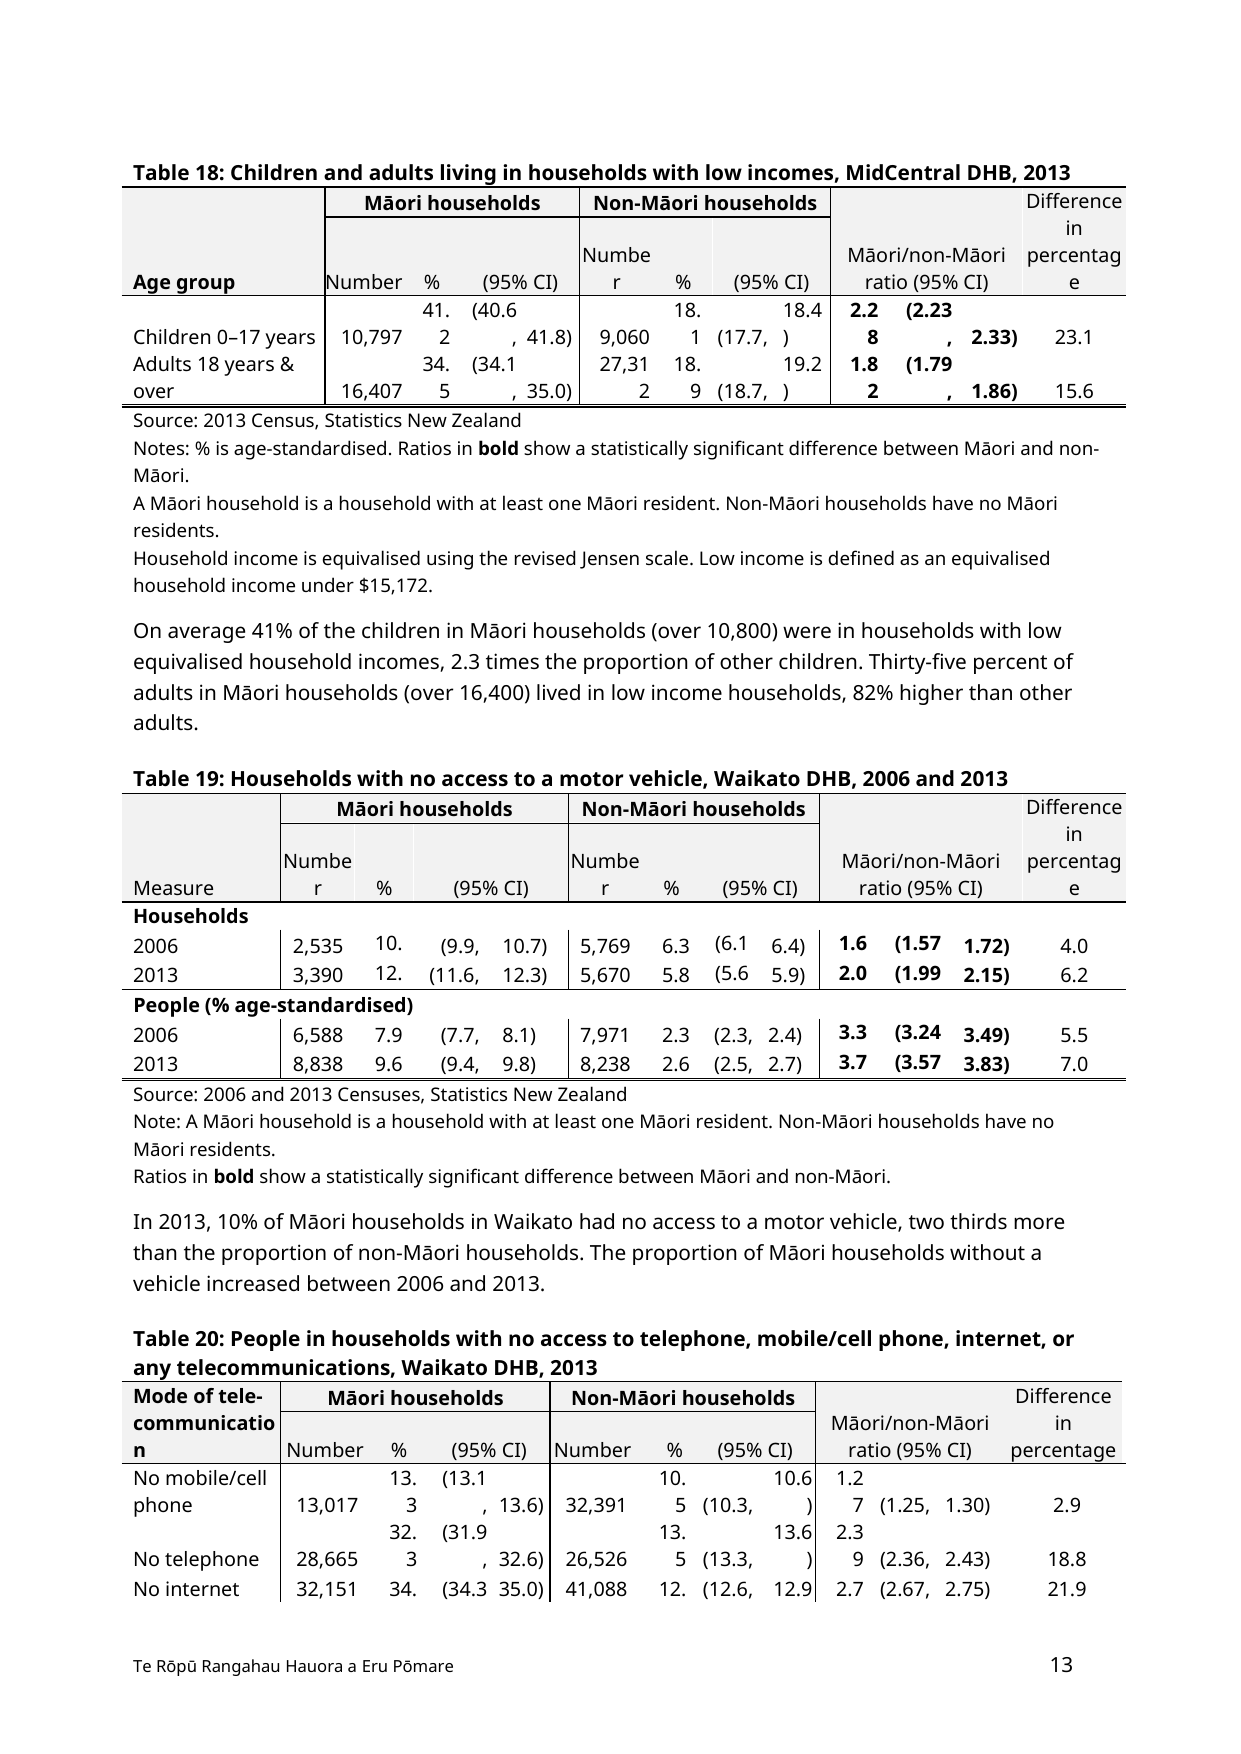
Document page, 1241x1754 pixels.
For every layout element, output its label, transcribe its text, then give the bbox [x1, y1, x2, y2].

table_cell 2.15) [952, 959, 1022, 988]
table_cell % [635, 1412, 694, 1463]
table_cell (17.7, [713, 296, 771, 350]
table_cell Number [569, 824, 642, 901]
table_cell 1.27 [816, 1464, 875, 1518]
table_cell 2.4) [757, 1019, 819, 1048]
table_header Māori households [281, 1382, 549, 1411]
table_cell 2,535 [281, 930, 354, 959]
table_cell 32.6) [491, 1518, 549, 1572]
table_cell 1.82 [831, 350, 889, 404]
table_header Non-Māori households [580, 188, 830, 216]
table_cell % [369, 1412, 428, 1463]
table_cell (95% CI) [461, 218, 579, 295]
table_cell 8,238 [569, 1048, 642, 1078]
table_cell 18.9 [653, 350, 712, 404]
table_cell 2.07 [820, 959, 878, 988]
table_cell 28,665 [281, 1518, 369, 1572]
table_cell 34.7 [369, 1572, 428, 1602]
table_cell 21.9 [1008, 1572, 1126, 1602]
table_cell 32.3 [369, 1518, 428, 1572]
text On average 41% of the children in Māori households (over 10,800) were in households with low equivalised household incomes, 2.3 times the proportion of other children. Thirty-five percent of adults in Māori households (over 16,400) lived in low income households, 82% higher than other adults. [133, 617, 1107, 737]
table_cell Households [122, 903, 1126, 929]
table_cell 35.0) [520, 350, 579, 404]
table_cell Number [281, 1412, 369, 1463]
table_cell 6.3 [642, 930, 701, 959]
table_cell % [642, 824, 701, 901]
table_cell 3.49) [952, 1019, 1022, 1048]
table_cell 2.33) [963, 296, 1022, 350]
table_cell 23.1 [1023, 296, 1126, 350]
table_cell 27,312 [580, 350, 653, 404]
table_cell (1.25, [875, 1464, 934, 1518]
table_cell (6.1, [701, 930, 760, 959]
table_cell 32,151 [281, 1572, 369, 1602]
table_cell 15.6 [1023, 350, 1126, 404]
table_header Age group [122, 188, 324, 295]
table_cell 13,017 [281, 1464, 369, 1518]
table_cell 9,060 [580, 296, 653, 350]
table_cell 2.39 [816, 1518, 875, 1572]
table_cell People (% age-standardised) [122, 990, 1126, 1018]
table_cell 26,526 [551, 1518, 638, 1572]
table_cell 5.5 [1023, 1019, 1126, 1048]
table_cell 18.8 [1008, 1518, 1126, 1572]
table_cell (34.3, [428, 1572, 491, 1602]
text Table 20: People in households with no access to telephone, mobile/cell phone, internet, or any telecommunications, Waikato DHB, 2013 [133, 1324, 1107, 1381]
table_header Difference in percentage [1023, 794, 1126, 901]
table_cell 8.1) [491, 1019, 568, 1048]
table_cell Number [551, 1412, 635, 1463]
table_cell 2013 [122, 1048, 280, 1078]
table_cell 5,769 [569, 930, 642, 959]
table_cell (1.99, [878, 959, 952, 988]
table_cell 10.7) [491, 930, 568, 959]
table_cell No telephone [122, 1518, 280, 1572]
table_header Māori households [326, 188, 579, 216]
table_header Māori/non-Māori ratio (95% CI) [816, 1382, 1004, 1463]
table_cell (5.6, [701, 959, 760, 988]
table_cell (95% CI) [414, 824, 568, 901]
table_cell 9.8) [491, 1048, 568, 1078]
table_cell (2.67, [875, 1572, 934, 1602]
table_cell (7.7, [414, 1019, 491, 1048]
table_cell % [355, 824, 413, 901]
table_cell 3.70 [820, 1048, 878, 1078]
table_cell 12.3) [491, 959, 568, 988]
table_cell No mobile/cell phone [122, 1464, 280, 1518]
text Source: 2006 and 2013 Censuses, Statistics New Zealand Note: A Māori household is a household with at least one Māori resident. Non-Māori households have no Māori residents. Ratios in bold show a statistically significant difference between Māori and non-Māori. [133, 1081, 1107, 1189]
table_cell 3.36 [820, 1019, 878, 1048]
table_cell 2.75) [934, 1572, 1008, 1602]
table_cell No internet [122, 1572, 280, 1602]
table_cell 2.71 [816, 1572, 875, 1602]
table_cell % [653, 218, 712, 295]
table_header Mode of tele-communication [122, 1382, 280, 1463]
table_cell (11.6, [414, 959, 491, 988]
table_cell (10.3, [698, 1464, 757, 1518]
table_cell (3.57, [878, 1048, 952, 1078]
table_cell 2.9 [1008, 1464, 1126, 1518]
table_cell (12.6, [698, 1572, 757, 1602]
table_cell 1.65 [820, 930, 878, 959]
table_cell 12.0 [355, 959, 413, 988]
table_cell 4.0 [1023, 930, 1126, 959]
table_cell 9.6 [355, 1048, 413, 1078]
table_cell 5.8 [642, 959, 701, 988]
table_cell 10.6) [757, 1464, 815, 1518]
table_cell (34.1, [461, 350, 520, 404]
table_cell % [402, 218, 461, 295]
table_cell 12.9) [757, 1572, 815, 1602]
table_cell (1.57, [878, 930, 952, 959]
table_cell 8,838 [281, 1048, 354, 1078]
table_cell 35.0) [491, 1572, 549, 1602]
table_cell 10.3 [355, 930, 413, 959]
table_cell 6.2 [1023, 959, 1126, 988]
table_cell 13.6) [491, 1464, 549, 1518]
table_cell 2.6 [642, 1048, 701, 1078]
table_cell 6.4) [760, 930, 819, 959]
text In 2013, 10% of Māori households in Waikato had no access to a motor vehicle, two thirds more than the proportion of non-Māori households. The proportion of Māori households without a vehicle increased between 2006 and 2013. [133, 1207, 1107, 1297]
text Source: 2013 Census, Statistics New Zealand Notes: % is age-standardised. Ratios in bold show a statistically significant difference between Māori and non-Māori. A Māori household is a household with at least one Māori resident. Non-Māori households have no Māori residents. Household income is equivalised using the revised Jensen scale. Low income is defined as an equivalised household income under $15,172. [133, 408, 1107, 598]
table_cell 3,390 [281, 959, 354, 988]
table_cell (1.79, [890, 350, 963, 404]
table_header Māori/non-Māori ratio (95% CI) [820, 794, 1022, 901]
table_cell (13.1, [428, 1464, 491, 1518]
table_cell 6,588 [281, 1019, 354, 1048]
table_cell 34.5 [402, 350, 461, 404]
table_cell (2.5, [701, 1048, 757, 1078]
table_cell 13.6) [757, 1518, 815, 1572]
table_cell (40.6, [461, 296, 520, 350]
table_header Non-Māori households [569, 794, 819, 822]
table_cell 41.8) [520, 296, 579, 350]
table_cell Number [580, 218, 653, 295]
table_header Māori households [281, 794, 568, 822]
table_cell Children 0–17 years [122, 296, 324, 350]
table_cell (31.9, [428, 1518, 491, 1572]
table_cell 10.5 [639, 1464, 697, 1518]
table_cell 13.5 [639, 1518, 697, 1572]
table_cell 7,971 [569, 1019, 642, 1048]
table_cell (2.23, [890, 296, 963, 350]
table_cell 1.30) [934, 1464, 1008, 1518]
table_cell 10,797 [326, 296, 402, 350]
table_cell 41.2 [402, 296, 461, 350]
table_cell Adults 18 years & over [122, 350, 324, 404]
table_cell 32,391 [551, 1464, 638, 1518]
table_cell 2.28 [831, 296, 889, 350]
table_header Non-Māori households [551, 1382, 815, 1411]
table_cell 18.1 [653, 296, 712, 350]
table_cell 12.8 [639, 1572, 697, 1602]
table_cell (95% CI) [701, 824, 819, 901]
table_cell (18.7, [713, 350, 771, 404]
table_cell 16,407 [326, 350, 402, 404]
table_header Difference in percentage [1023, 188, 1126, 295]
table_cell (2.3, [701, 1019, 757, 1048]
table_cell (3.24, [878, 1019, 952, 1048]
table_header Difference in percentage [1004, 1382, 1122, 1463]
table_cell 5.9) [760, 959, 819, 988]
table_cell 2.43) [934, 1518, 1008, 1572]
table_cell 1.86) [963, 350, 1022, 404]
table_cell 2.3 [642, 1019, 701, 1048]
table_cell (2.36, [875, 1518, 934, 1572]
table_cell (9.9, [414, 930, 491, 959]
table_cell (95% CI) [694, 1412, 815, 1463]
table_cell 2.7) [757, 1048, 819, 1078]
table_cell 19.2) [771, 350, 830, 404]
table_cell 41,088 [551, 1572, 638, 1602]
table_cell 2006 [122, 930, 280, 959]
table_cell 5,670 [569, 959, 642, 988]
table_cell 7.0 [1023, 1048, 1126, 1078]
table_cell 2006 [122, 1019, 280, 1048]
table_cell (9.4, [414, 1048, 491, 1078]
table_cell 18.4) [771, 296, 830, 350]
table_cell (95% CI) [428, 1412, 549, 1463]
table_cell (95% CI) [713, 218, 830, 295]
table_header Māori/non-Māori ratio (95% CI) [831, 188, 1022, 295]
table_cell Number [326, 218, 402, 295]
table_cell 7.9 [355, 1019, 413, 1048]
table_header Measure [122, 794, 280, 901]
text Table 19: Households with no access to a motor vehicle, Waikato DHB, 2006 and 2013 [133, 764, 1107, 792]
table_cell (13.3, [698, 1518, 757, 1572]
table_cell 3.83) [952, 1048, 1022, 1078]
table_cell 2013 [122, 959, 280, 988]
table_cell 1.72) [952, 930, 1022, 959]
table_cell Number [281, 824, 354, 901]
table_cell 13.3 [369, 1464, 428, 1518]
